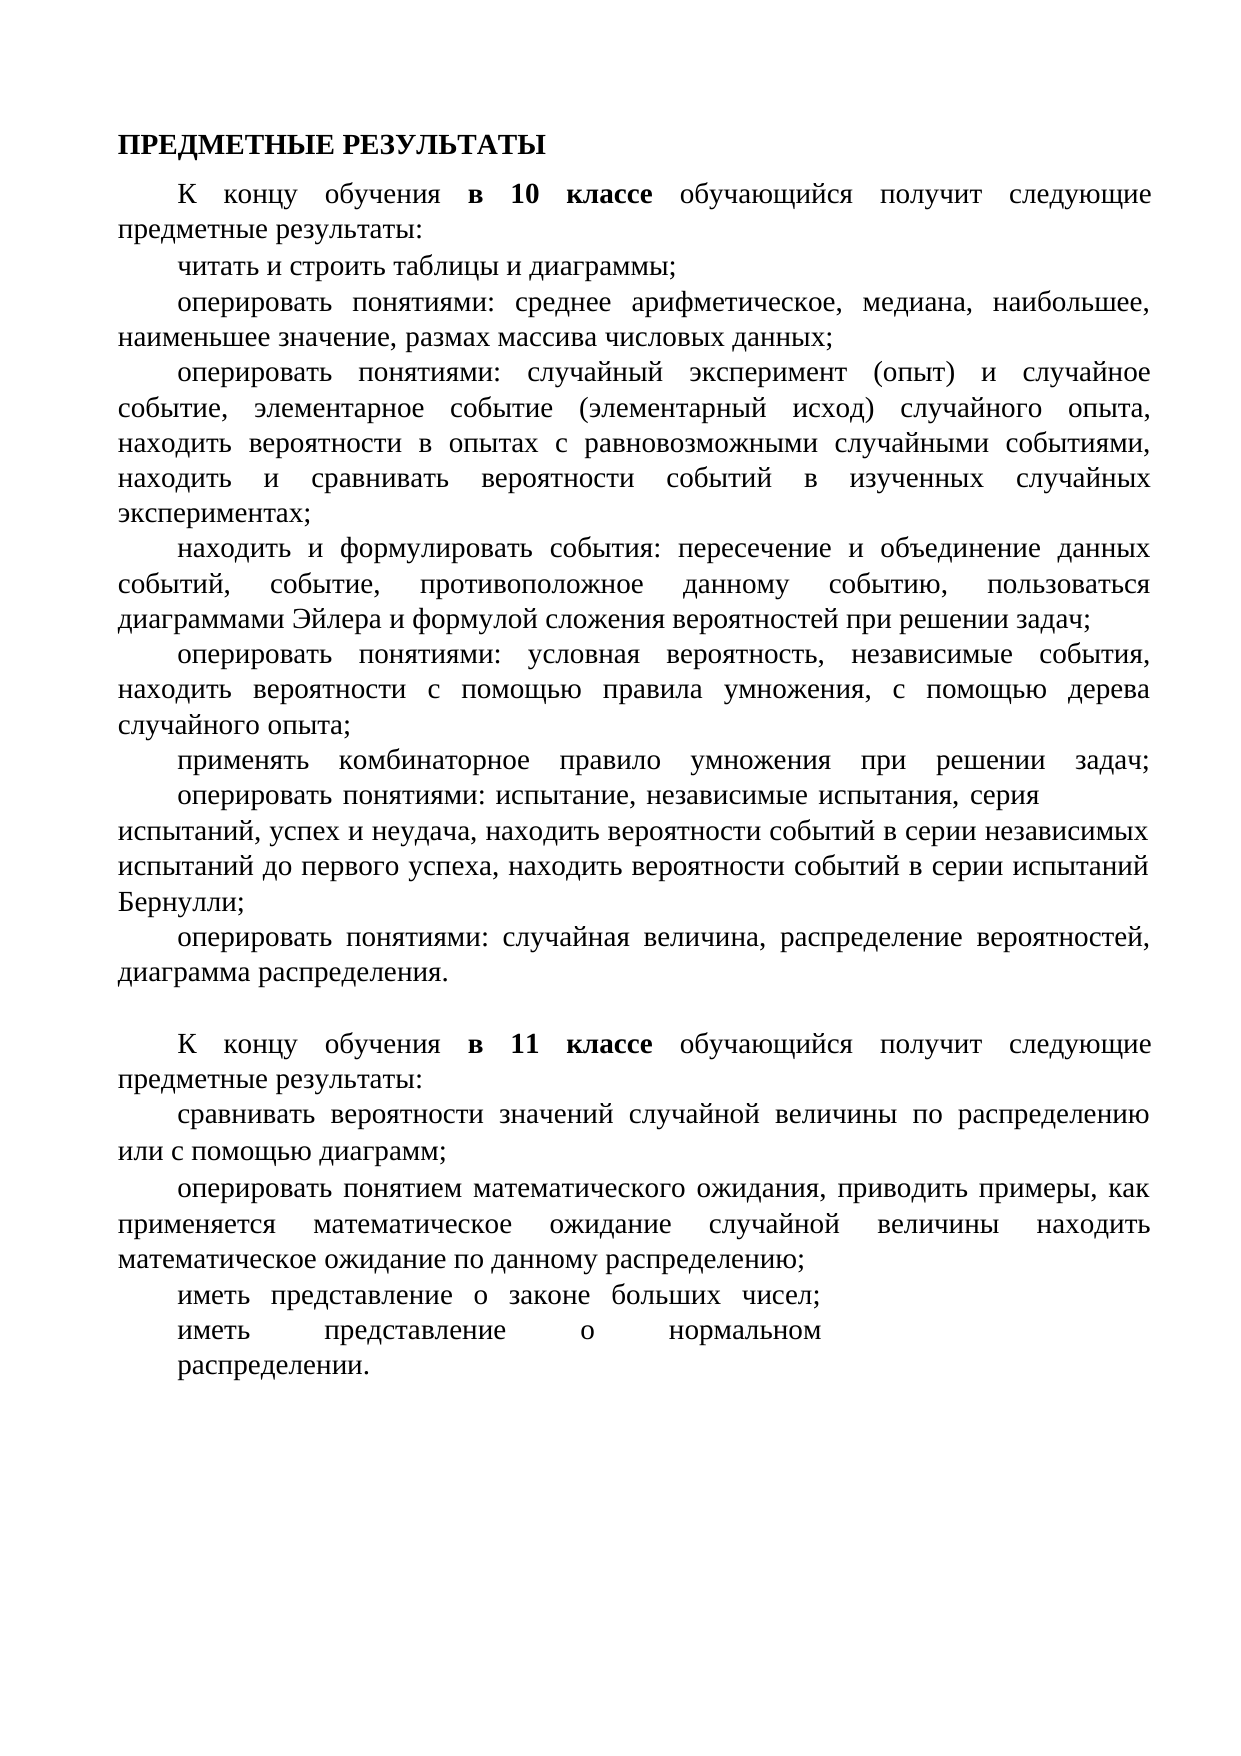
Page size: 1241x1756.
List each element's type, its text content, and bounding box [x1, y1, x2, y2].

text К концу обучения в 11 классе обучающийся получит следующие предметные результаты: [118, 1026, 1151, 1095]
text иметь представление о законе больших чисел; иметь представление о нормальном распределении. [177, 1277, 821, 1381]
text читать и строить таблицы и диаграммы; [177, 248, 1165, 281]
text находить и формулировать события: пересечение и объединение данных событий, событие, противоположное данному событию, пользоваться диаграммами Эйлера и формулой сложения вероятностей при решении задач; [118, 531, 1151, 634]
text сравнивать вероятности значений случайной величины по распределению или с помощью диаграмм; [118, 1097, 1149, 1167]
text оперировать понятиями: случайная величина, распределение вероятностей, диаграмма распределения. [118, 919, 1151, 988]
text оперировать понятиями: случайный эксперимент (опыт) и случайное событие, элементарное событие (элементарный исход) случайного опыта, находить вероятности в опытах с равновозможными случайными событиями, находить и сравнивать вероятности событий в изученных случайных экспериментах; [118, 354, 1151, 529]
subtitle ПРЕДМЕТНЫЕ РЕЗУЛЬТАТЫ [118, 127, 1165, 161]
text оперировать понятиями: среднее арифметическое, медиана, наибольшее, наименьшее значение, размах массива числовых данных; [118, 284, 1150, 353]
text испытаний, успех и неудача, находить вероятности событий в серии независимых испытаний до первого успеха, находить вероятности событий в серии испытаний Бернулли; [118, 813, 1150, 917]
text оперировать понятиями: условная вероятность, независимые события, находить вероятности с помощью правила умножения, с помощью дерева случайного опыта; [118, 636, 1150, 740]
text К концу обучения в 10 классе обучающийся получит следующие предметные результаты: [118, 176, 1151, 245]
text применять комбинаторное правило умножения при решении задач; оперировать понятиями: испытание, независимые испытания, серия [177, 742, 1151, 811]
text оперировать понятием математического ожидания, приводить примеры, как применяется математическое ожидание случайной величины находить математическое ожидание по данному распределению; [118, 1170, 1151, 1275]
